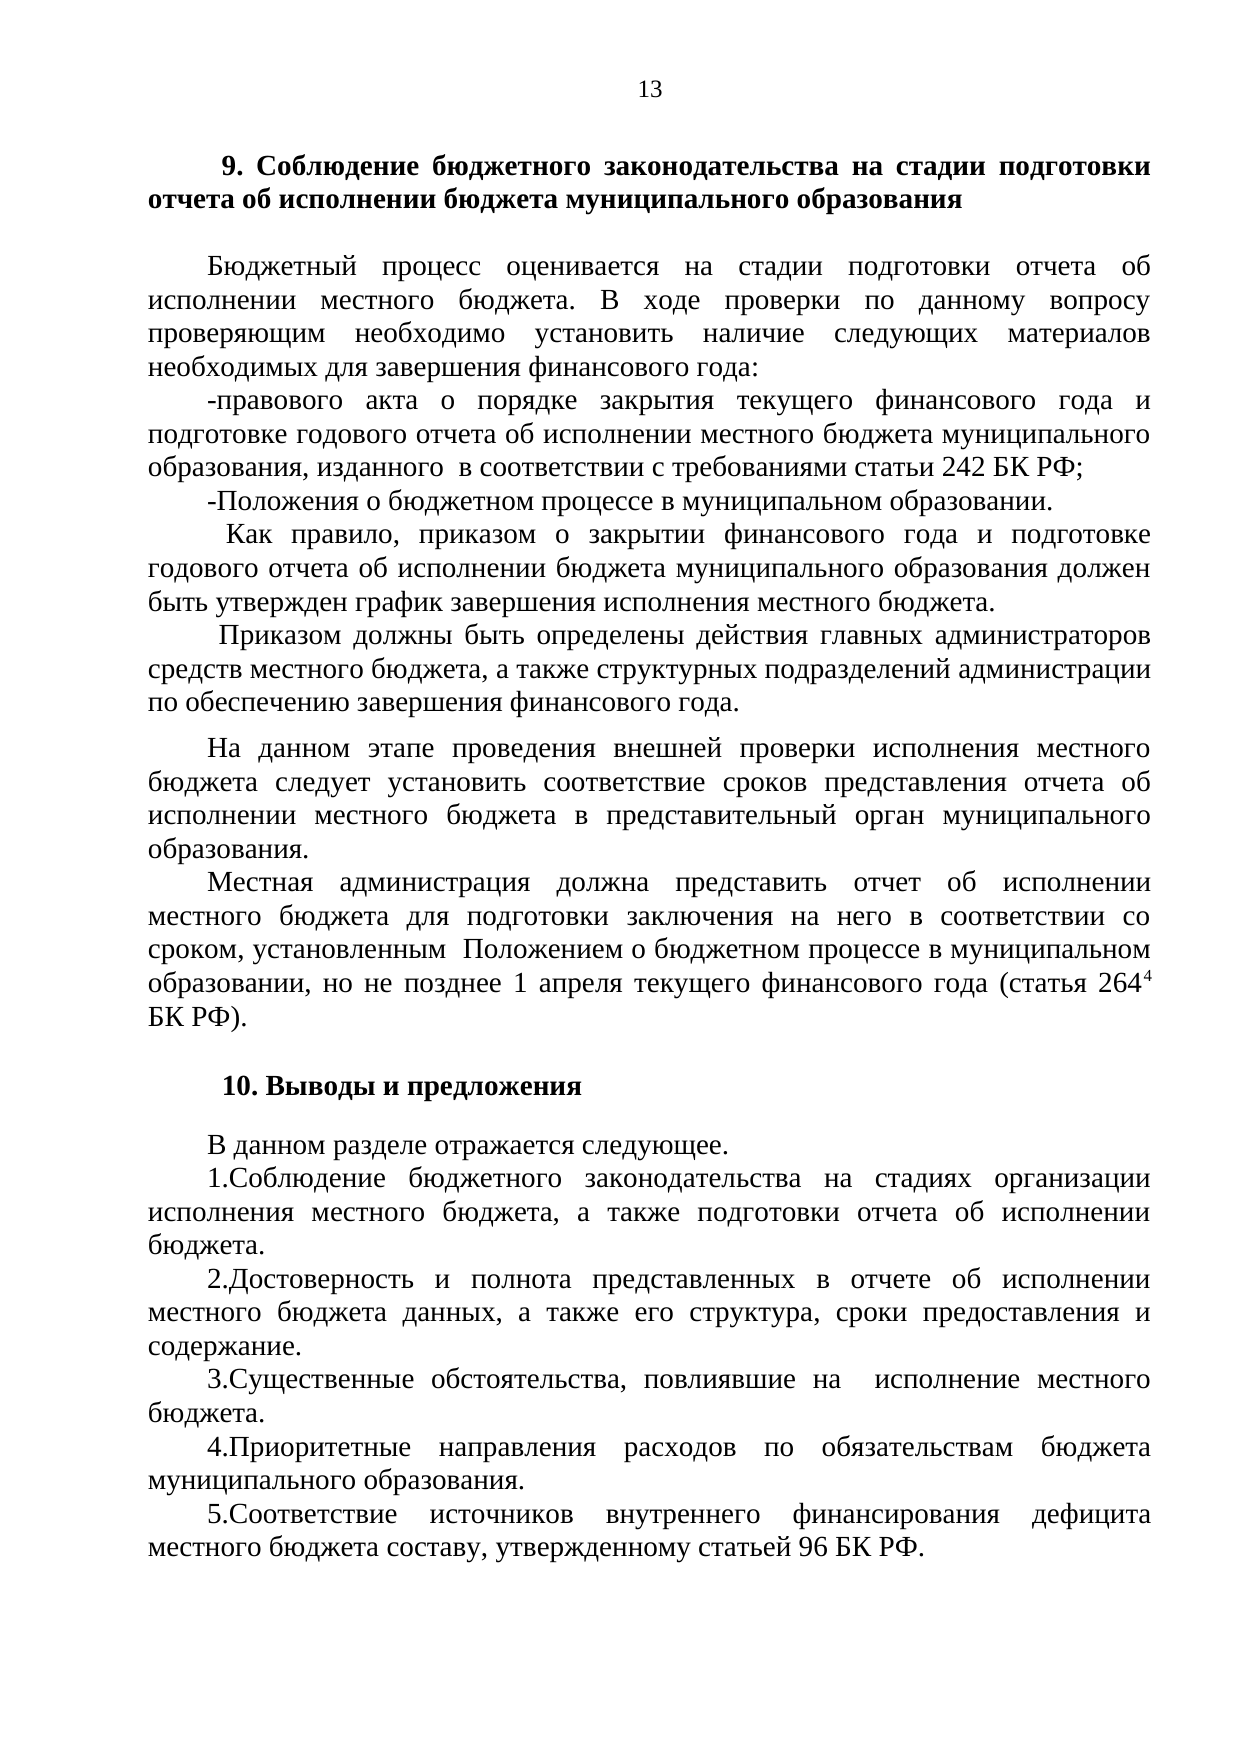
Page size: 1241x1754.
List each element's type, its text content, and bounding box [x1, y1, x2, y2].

text Приказом должны быть определены действия главных администраторов средств местного бюджета, а также структурных подразделений администрации по обеспечению завершения финансового года. [148, 617, 1152, 718]
text 10. Выводы и предложения [148, 1068, 1152, 1101]
text В данном разделе отражается следующее. [148, 1127, 1152, 1160]
text 2.Достоверность и полнота представленных в отчете об исполнении местного бюджета данных, а также его структура, сроки предоставления и содержание. [148, 1261, 1152, 1362]
text 1.Соблюдение бюджетного законодательства на стадиях организации исполнения местного бюджета, а также подготовки отчета об исполнении бюджета. [148, 1160, 1152, 1261]
text Бюджетный процесс оценивается на стадии подготовки отчета об исполнении местного бюджета. В ходе проверки по данному вопросу проверяющим необходимо установить наличие следующих материалов необходимых для завершения финансового года: [148, 248, 1152, 382]
text -правового акта о порядке закрытия текущего финансового года и подготовке годового отчета об исполнении местного бюджета муниципального образования, изданного в соответствии с требованиями статьи 242 БК РФ; [148, 382, 1152, 483]
text 5.Соответствие источников внутреннего финансирования дефицита местного бюджета составу, утвержденному статьей 96 БК РФ. [148, 1496, 1152, 1563]
text Местная администрация должна представить отчет об исполнении местного бюджета для подготовки заключения на него в соответствии со сроком, установленным Положением о бюджетном процессе в муниципальном образовании, но не позднее 1 апреля текущего финансового года (статья 2644 БК РФ). [148, 864, 1152, 1032]
text На данном этапе проведения внешней проверки исполнения местного бюджета следует установить соответствие сроков представления отчета об исполнении местного бюджета в представительный орган муниципального образования. [148, 730, 1152, 864]
text Как правило, приказом о закрытии финансового года и подготовке годового отчета об исполнении бюджета муниципального образования должен быть утвержден график завершения исполнения местного бюджета. [148, 517, 1152, 617]
text -Положения о бюджетном процессе в муниципальном образовании. [148, 483, 1152, 517]
text 4.Приоритетные направления расходов по обязательствам бюджета муниципального образования. [148, 1429, 1152, 1496]
text 3.Существенные обстоятельства, повлиявшие на исполнение местного бюджета. [148, 1362, 1152, 1429]
text 9. Соблюдение бюджетного законодательства на стадии подготовки отчета об исполнении бюджета муниципального образования [148, 148, 1152, 215]
